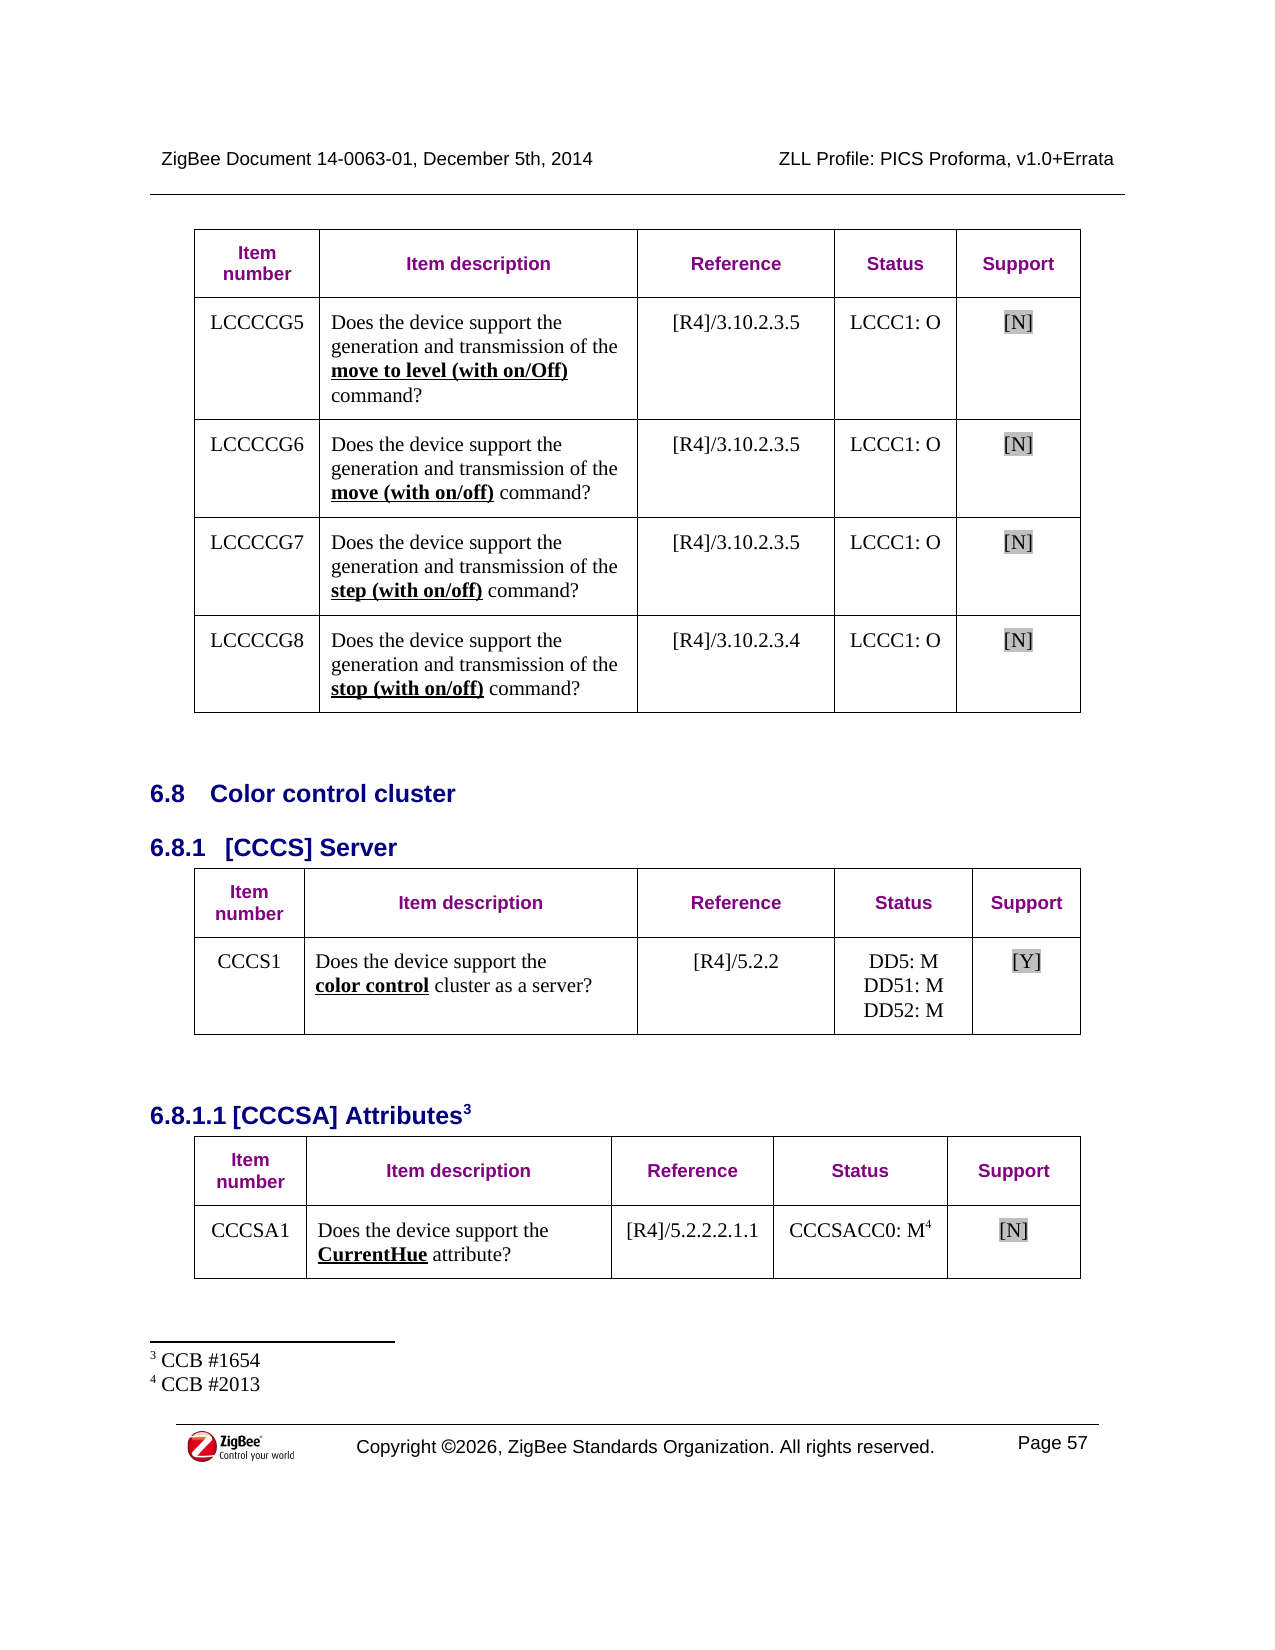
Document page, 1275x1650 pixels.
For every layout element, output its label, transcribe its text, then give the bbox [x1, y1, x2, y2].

table_header Item description [305, 869, 637, 936]
table_cell [R4]/5.2.2.2.1.1 [612, 1206, 773, 1278]
picture [187, 1431, 294, 1462]
table_header Status [774, 1137, 947, 1204]
title [CCCSA] Attributes [150, 1101, 1125, 1129]
table_cell [N] [948, 1206, 1080, 1278]
table_header Support [948, 1137, 1080, 1204]
table_cell [N] [957, 518, 1080, 614]
table_cell [R4]/3.10.2.3.5 [638, 518, 834, 614]
table_cell LCCCCG6 [195, 420, 319, 517]
table_header Reference [638, 869, 834, 936]
table_cell Does the device support the generation and transmission of the move to level (with on/Off) command? [320, 298, 637, 419]
table_header Status [835, 869, 972, 936]
subtitle Color control cluster [150, 779, 1125, 808]
table_header Reference [638, 230, 834, 297]
table_cell LCCCCG5 [195, 298, 319, 419]
table_cell LCCC1: O [835, 518, 956, 614]
table_header Support [973, 869, 1080, 936]
table_cell CCCSACC0: M [774, 1206, 947, 1278]
table_cell Does the device support the color control cluster as a server? [305, 938, 637, 1034]
table_cell DD5: M DD51: M DD52: M [835, 938, 972, 1034]
table_header Status [835, 230, 956, 297]
table_cell [Y] [973, 938, 1080, 1034]
table_cell [R4]/3.10.2.3.4 [638, 616, 834, 712]
table_cell Does the device support the generation and transmission of the move (with on/off) command? [320, 420, 637, 517]
table_cell [N] [957, 298, 1080, 419]
table_cell [R4]/3.10.2.3.5 [638, 420, 834, 517]
table_cell CCCS1 [195, 938, 304, 1034]
table_cell [R4]/5.2.2 [638, 938, 834, 1034]
table_header Item number [195, 869, 304, 936]
table_cell Does the device support the generation and transmission of the stop (with on/off) command? [320, 616, 637, 712]
table_cell LCCC1: O [835, 420, 956, 517]
table_header Reference [612, 1137, 773, 1204]
table_cell LCCC1: O [835, 616, 956, 712]
table_cell LCCCCG7 [195, 518, 319, 614]
table_cell Does the device support the CurrentHue attribute? [307, 1206, 611, 1278]
table_header Support [957, 230, 1080, 297]
table_cell LCCCCG8 [195, 616, 319, 712]
table_cell [R4]/3.10.2.3.5 [638, 298, 834, 419]
table_header Item description [320, 230, 637, 297]
table_header Item number [195, 230, 319, 297]
table_header Item number [195, 1137, 306, 1204]
table_cell [N] [957, 420, 1080, 517]
table_cell LCCC1: O [835, 298, 956, 419]
table_cell CCCSA1 [195, 1206, 306, 1278]
subtitle [CCCS] Server [150, 833, 1125, 861]
table_cell [N] [957, 616, 1080, 712]
table_cell Does the device support the generation and transmission of the step (with on/off) command? [320, 518, 637, 614]
table_header Item description [307, 1137, 611, 1204]
